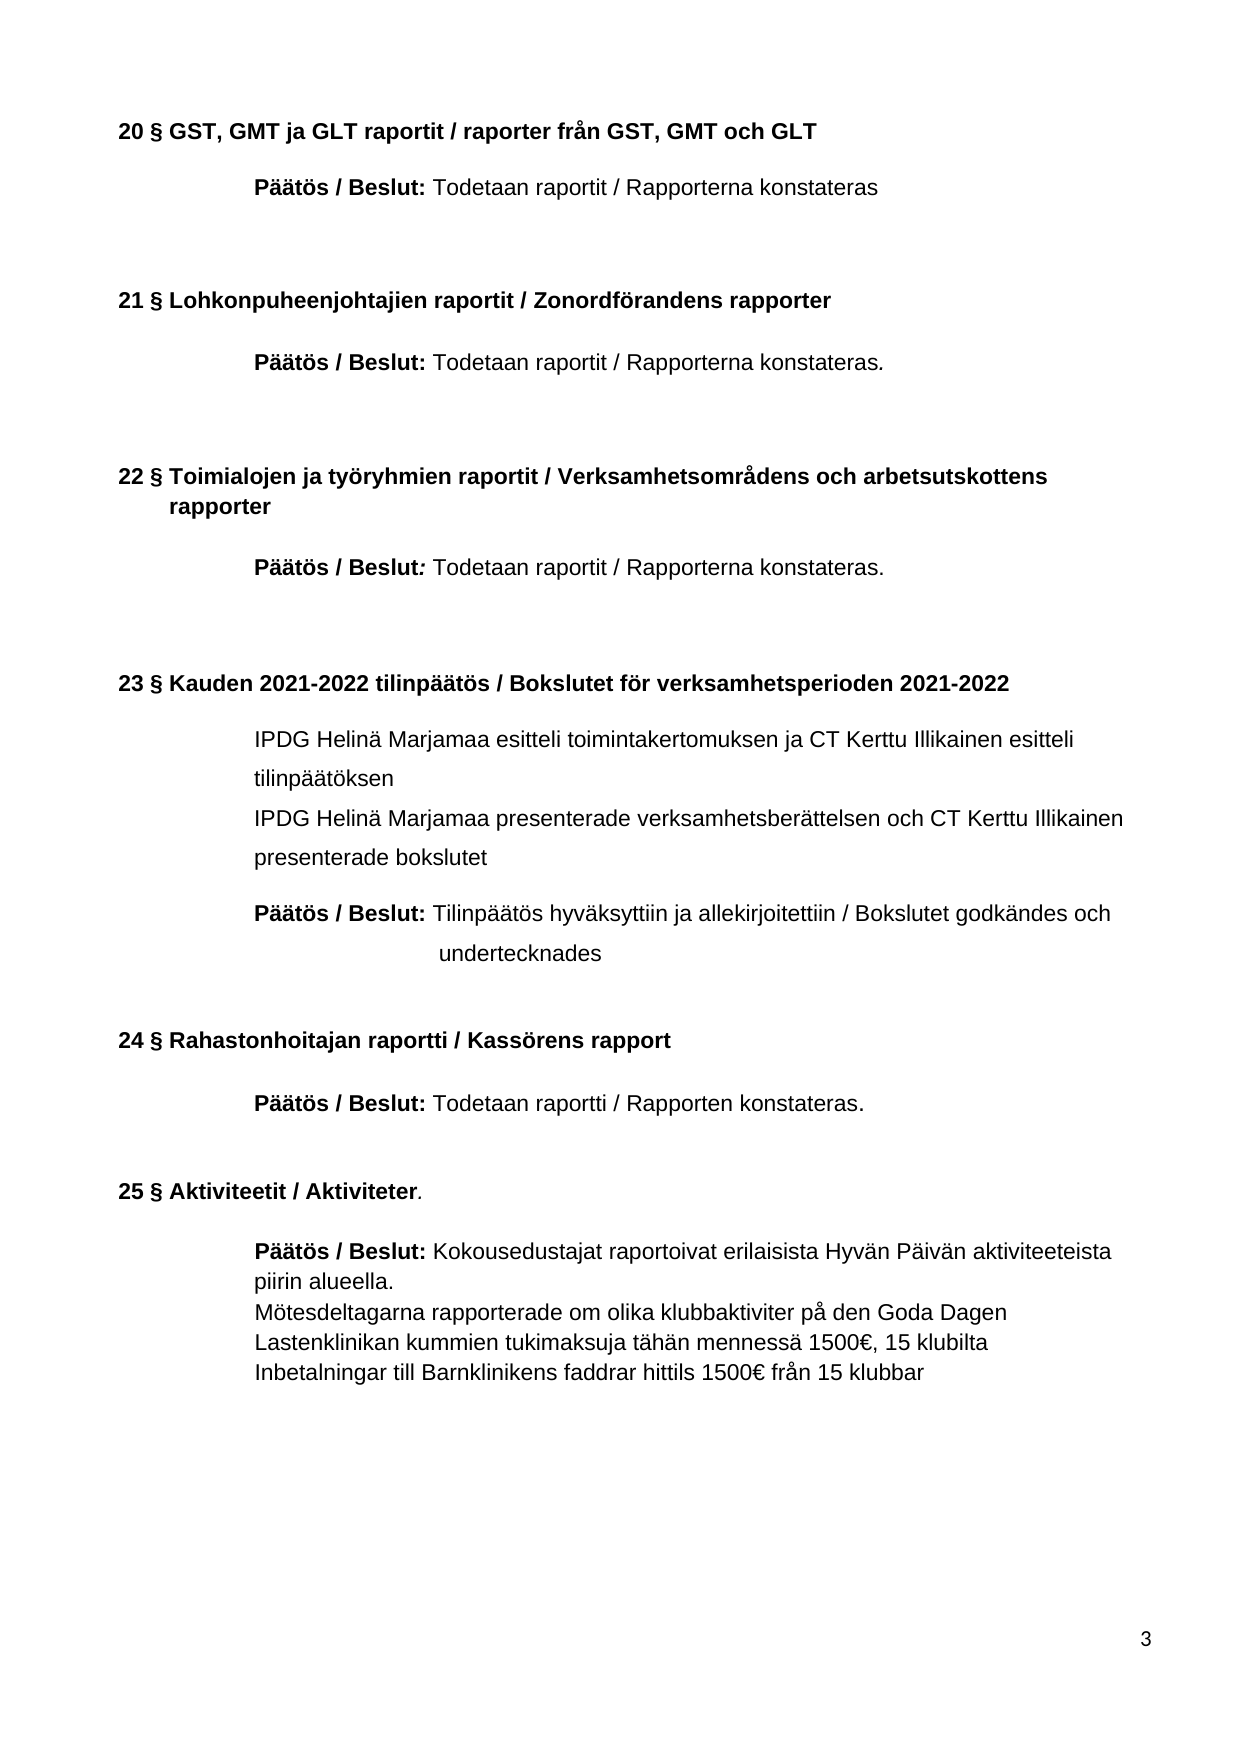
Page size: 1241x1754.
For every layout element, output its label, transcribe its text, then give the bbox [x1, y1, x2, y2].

text 25 § Aktiviteetit / Aktiviteter. [118, 1178, 1152, 1204]
text rapporter [118, 493, 1152, 519]
text Päätös / Beslut: Todetaan raportit / Rapporterna konstateras. [254, 347, 1152, 376]
text Lastenklinikan kummien tukimaksuja tähän mennessä 1500€, 15 klubilta [254, 1329, 1152, 1355]
text 20 § GST, GMT ja GLT raportit / raporter från GST, GMT och GLT [118, 118, 1152, 144]
text 22 § Toimialojen ja työryhmien raportit / Verksamhetsområdens och arbetsutskottens [118, 463, 1152, 489]
text Päätös / Beslut: Todetaan raportit / Rapporterna konstateras. [254, 553, 1152, 580]
text Päätös / Beslut: Kokousedustajat raportoivat erilaisista Hyvän Päivän aktiviteeteista piirin alueella. [254, 1238, 1152, 1295]
text 23 § Kauden 2021-2022 tilinpäätös / Bokslutet för verksamhetsperioden 2021-2022 [118, 669, 1152, 696]
text IPDG Helinä Marjamaa presenterade verksamhetsberättelsen och CT Kerttu Illikainen presenterade bokslutet [254, 804, 1152, 870]
text Päätös / Beslut: Tilinpäätös hyväksyttiin ja allekirjoitettiin / Bokslutet godkändes och [118, 900, 1152, 927]
text undertecknades [118, 940, 1152, 966]
text 21 § Lohkonpuheenjohtajien raportit / Zonordförandens rapporter [118, 287, 1152, 313]
text Päätös / Beslut: Todetaan raportti / Rapporten konstateras. [254, 1088, 1152, 1116]
text Inbetalningar till Barnklinikens faddrar hittils 1500€ från 15 klubbar [254, 1359, 1152, 1385]
text Päätös / Beslut: Todetaan raportit / Rapporterna konstateras [118, 174, 1152, 201]
text Mötesdeltagarna rapporterade om olika klubbaktiviter på den Goda Dagen [254, 1298, 1152, 1325]
text IPDG Helinä Marjamaa esitteli toimintakertomuksen ja CT Kerttu Illikainen esitteli tilinpäätöksen [254, 726, 1152, 791]
text 24 § Rahastonhoitajan raportti / Kassörens rapport [118, 1027, 1152, 1054]
